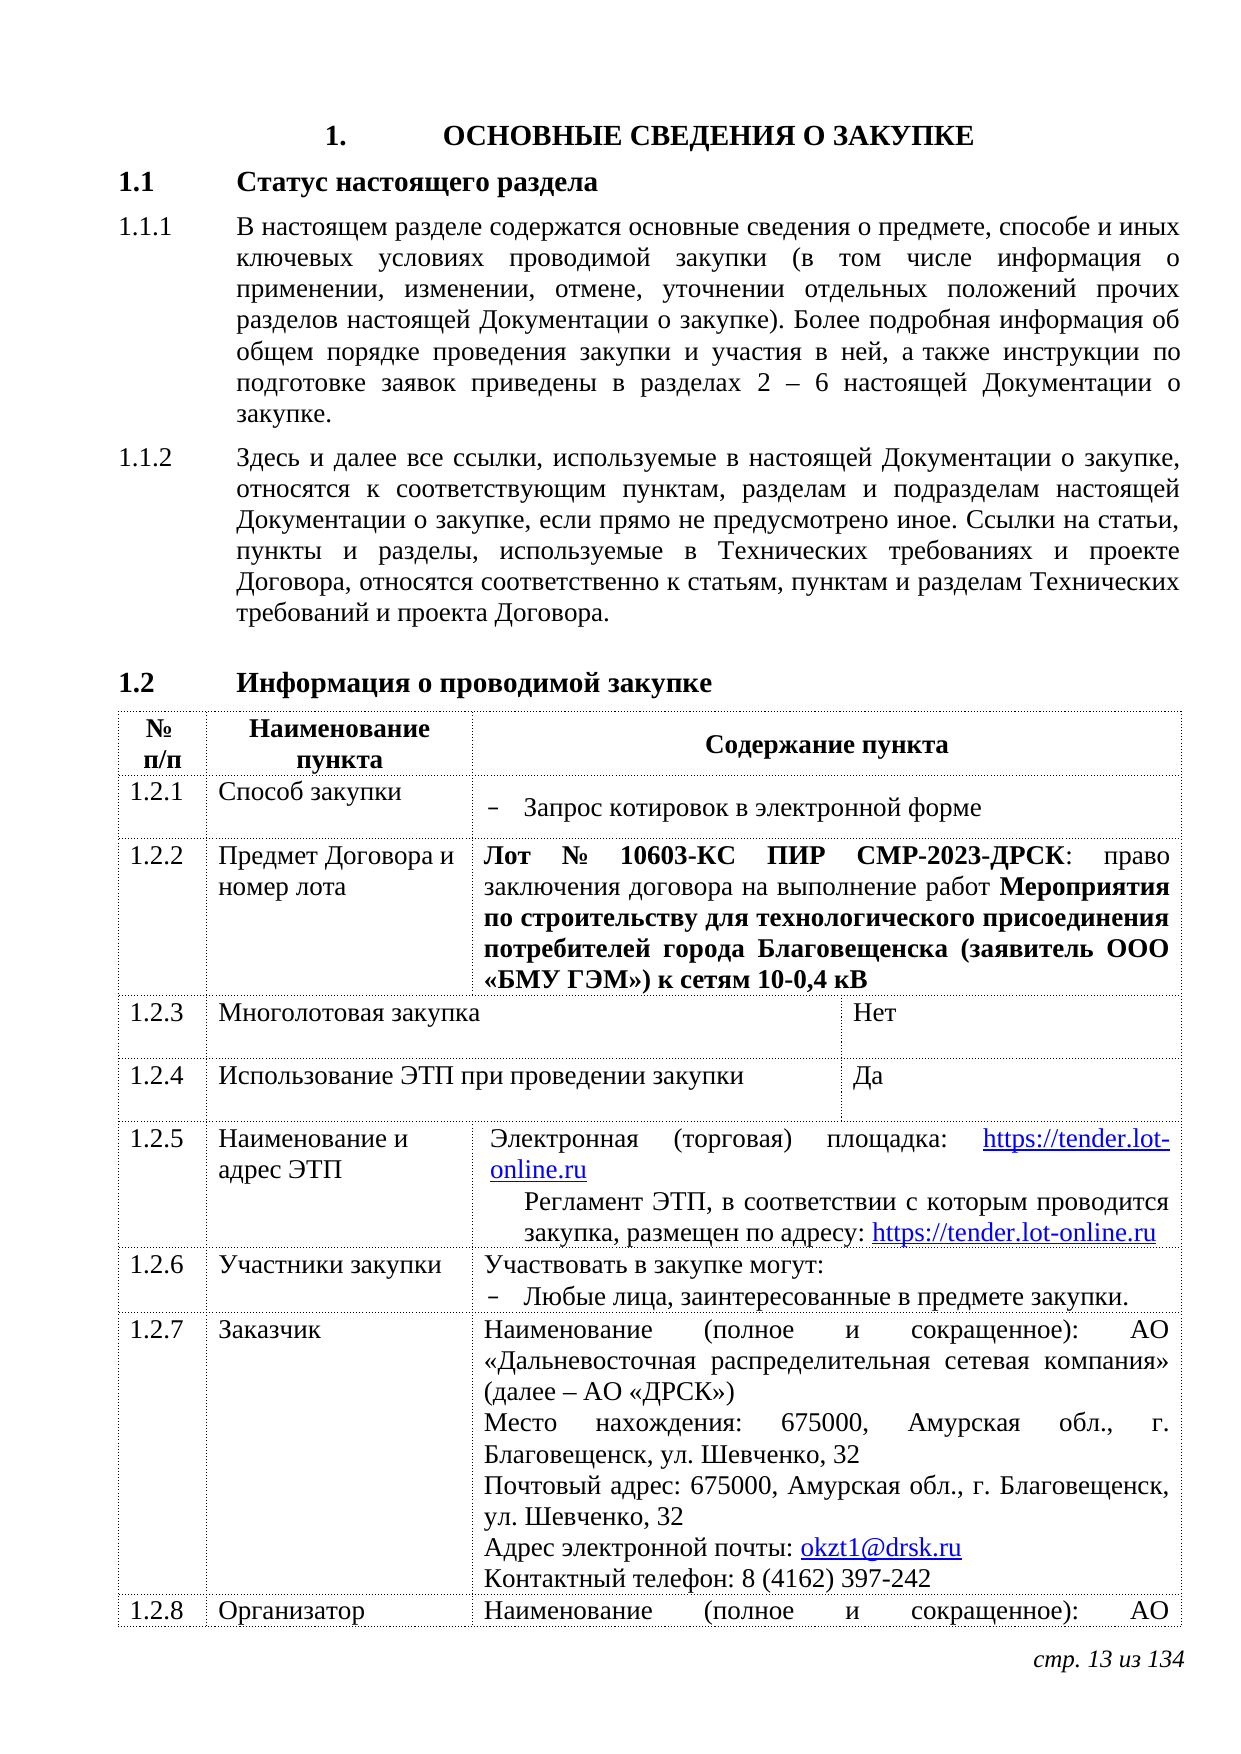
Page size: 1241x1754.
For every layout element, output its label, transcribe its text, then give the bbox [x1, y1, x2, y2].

table_cell [118, 838, 207, 994]
table_cell Да [842, 1058, 1181, 1121]
table_cell Лот № 10603-КС ПИР СМР-2023-ДРСК: право заключения договора на выполнение работ Мероприятия по строительству для технологического присоединения потребителей города Благовещенска (заявитель ООО «БМУ ГЭМ») к сетям 10-0,4 кВ [473, 838, 1181, 994]
table_cell Участники закупки [207, 1247, 472, 1312]
table_cell Использование ЭТП при проведении закупки [207, 1058, 842, 1121]
table_cell Запрос котировок в электронной форме [473, 775, 1181, 838]
subtitle Статус настоящего раздела [118, 164, 1181, 198]
table_header Содержание пункта [473, 711, 1181, 774]
table_cell [118, 1121, 207, 1247]
table_cell Заказчик [207, 1312, 472, 1593]
table_cell Наименование и адрес ЭТП [207, 1121, 472, 1247]
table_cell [473, 1594, 1181, 1626]
table_cell [118, 1058, 207, 1121]
subtitle ОСНОВНЫЕ СВЕДЕНИЯ О ЗАКУПКЕ [118, 118, 1181, 152]
table_header № п/п [118, 711, 207, 774]
table_cell [118, 775, 207, 838]
table_cell [118, 1247, 207, 1312]
table_header Наименование пункта [207, 711, 472, 774]
table_cell Нет [842, 995, 1181, 1058]
table_cell Электронная (торговая) площадка: https://tender.lot-online.ru Регламент ЭТП, в соответствии с которым проводится закупка, размещен по адресу: https://tender.lot-online.ru [473, 1121, 1181, 1247]
table_cell Организатор закупки [207, 1594, 472, 1626]
text Здесь и далее все ссылки, используемые в настоящей Документации о закупке, относятся к соответствующим пунктам, разделам и подразделам настоящей Документации о закупке, если прямо не предусмотрено иное. Ссылки на статьи, пункты и разделы, используемые в Технических требованиях и проекте Договора, относятся соответственно к статьям, пунктам и разделам Технических требований и проекта Договора. [118, 441, 1181, 628]
table_cell [118, 995, 207, 1058]
table_cell Способ закупки [207, 775, 472, 838]
table_cell Многолотовая закупка [207, 995, 842, 1058]
table_cell Предмет Договора и номер лота [207, 838, 472, 994]
subtitle Информация о проводимой закупке [118, 665, 1181, 699]
table_cell Участвовать в закупке могут: Любые лица, заинтересованные в предмете закупки. [473, 1247, 1181, 1312]
table_cell [118, 1312, 207, 1593]
list В настоящем разделе содержатся основные сведения о предмете, способе и иных ключевых условиях проводимой закупки (в том числе информация о применении, изменении, отмене, уточнении отдельных положений прочих разделов настоящей Документации о закупке). Более подробная информация об общем порядке проведения закупки и участия в ней, а также инструкции по подготовке заявок приведены в разделах 2 – 6 настоящей Документации о закупке. [118, 210, 1181, 428]
table_cell [118, 1594, 207, 1626]
